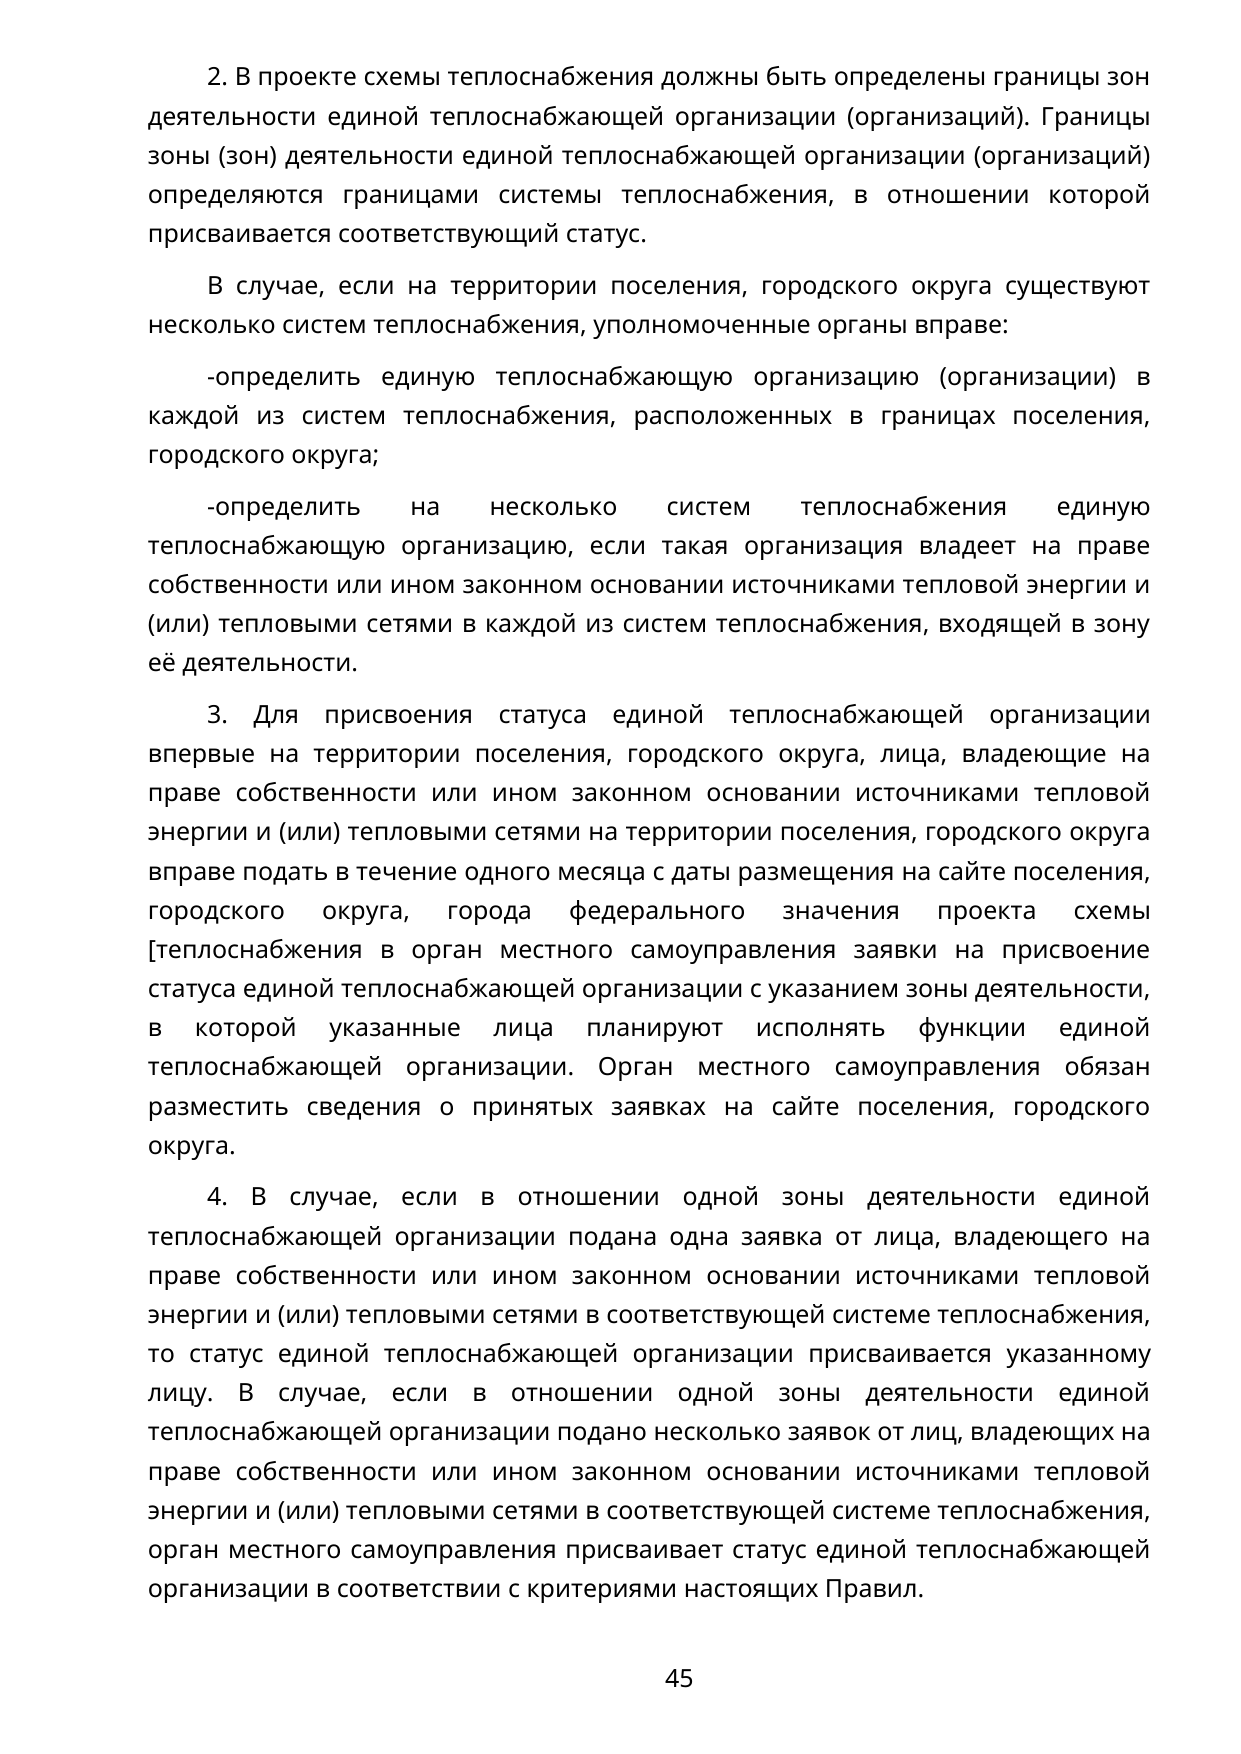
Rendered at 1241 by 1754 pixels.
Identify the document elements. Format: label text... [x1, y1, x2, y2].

text -определить на несколько систем теплоснабжения единую теплоснабжающую организацию, если такая организация владеет на праве собственности или ином законном основании источниками тепловой энергии и (или) тепловыми сетями в каждой из систем теплоснабжения, входящей в зону её деятельности. [148, 488, 1152, 679]
text 4. В случае, если в отношении одной зоны деятельности единой теплоснабжающей организации подана одна заявка от лица, владеющего на праве собственности или ином законном основании источниками тепловой энергии и (или) тепловыми сетями в соответствующей системе теплоснабжения, то статус единой теплоснабжающей организации присваивается указанному лицу. В случае, если в отношении одной зоны деятельности единой теплоснабжающей организации подано несколько заявок от лиц, владеющих на праве собственности или ином законном основании источниками тепловой энергии и (или) тепловыми сетями в соответствующей системе теплоснабжения, орган местного самоуправления присваивает статус единой теплоснабжающей организации в соответствии с критериями настоящих Правил. [148, 1179, 1152, 1605]
text 2. В проекте схемы теплоснабжения должны быть определены границы зон деятельности единой теплоснабжающей организации (организаций). Границы зоны (зон) деятельности единой теплоснабжающей организации (организаций) определяются границами системы теплоснабжения, в отношении которой присваивается соответствующий статус. [148, 59, 1152, 250]
text В случае, если на территории поселения, городского округа существуют несколько систем теплоснабжения, уполномоченные органы вправе: [148, 267, 1152, 341]
text 3. Для присвоения статуса единой теплоснабжающей организации впервые на территории поселения, городского округа, лица, владеющие на праве собственности или ином законном основании источниками тепловой энергии и (или) тепловыми сетями на территории поселения, городского округа вправе подать в течение одного месяца с даты размещения на сайте поселения, городского округа, города федерального значения проекта схемы [теплоснабжения в орган местного самоуправления заявки на присвоение статуса единой теплоснабжающей организации с указанием зоны деятельности, в которой указанные лица планируют исполнять функции единой теплоснабжающей организации. Орган местного самоуправления обязан разместить сведения о принятых заявках на сайте поселения, городского округа. [148, 697, 1152, 1161]
text -определить единую теплоснабжающую организацию (организации) в каждой из систем теплоснабжения, расположенных в границах поселения, городского округа; [148, 358, 1152, 471]
